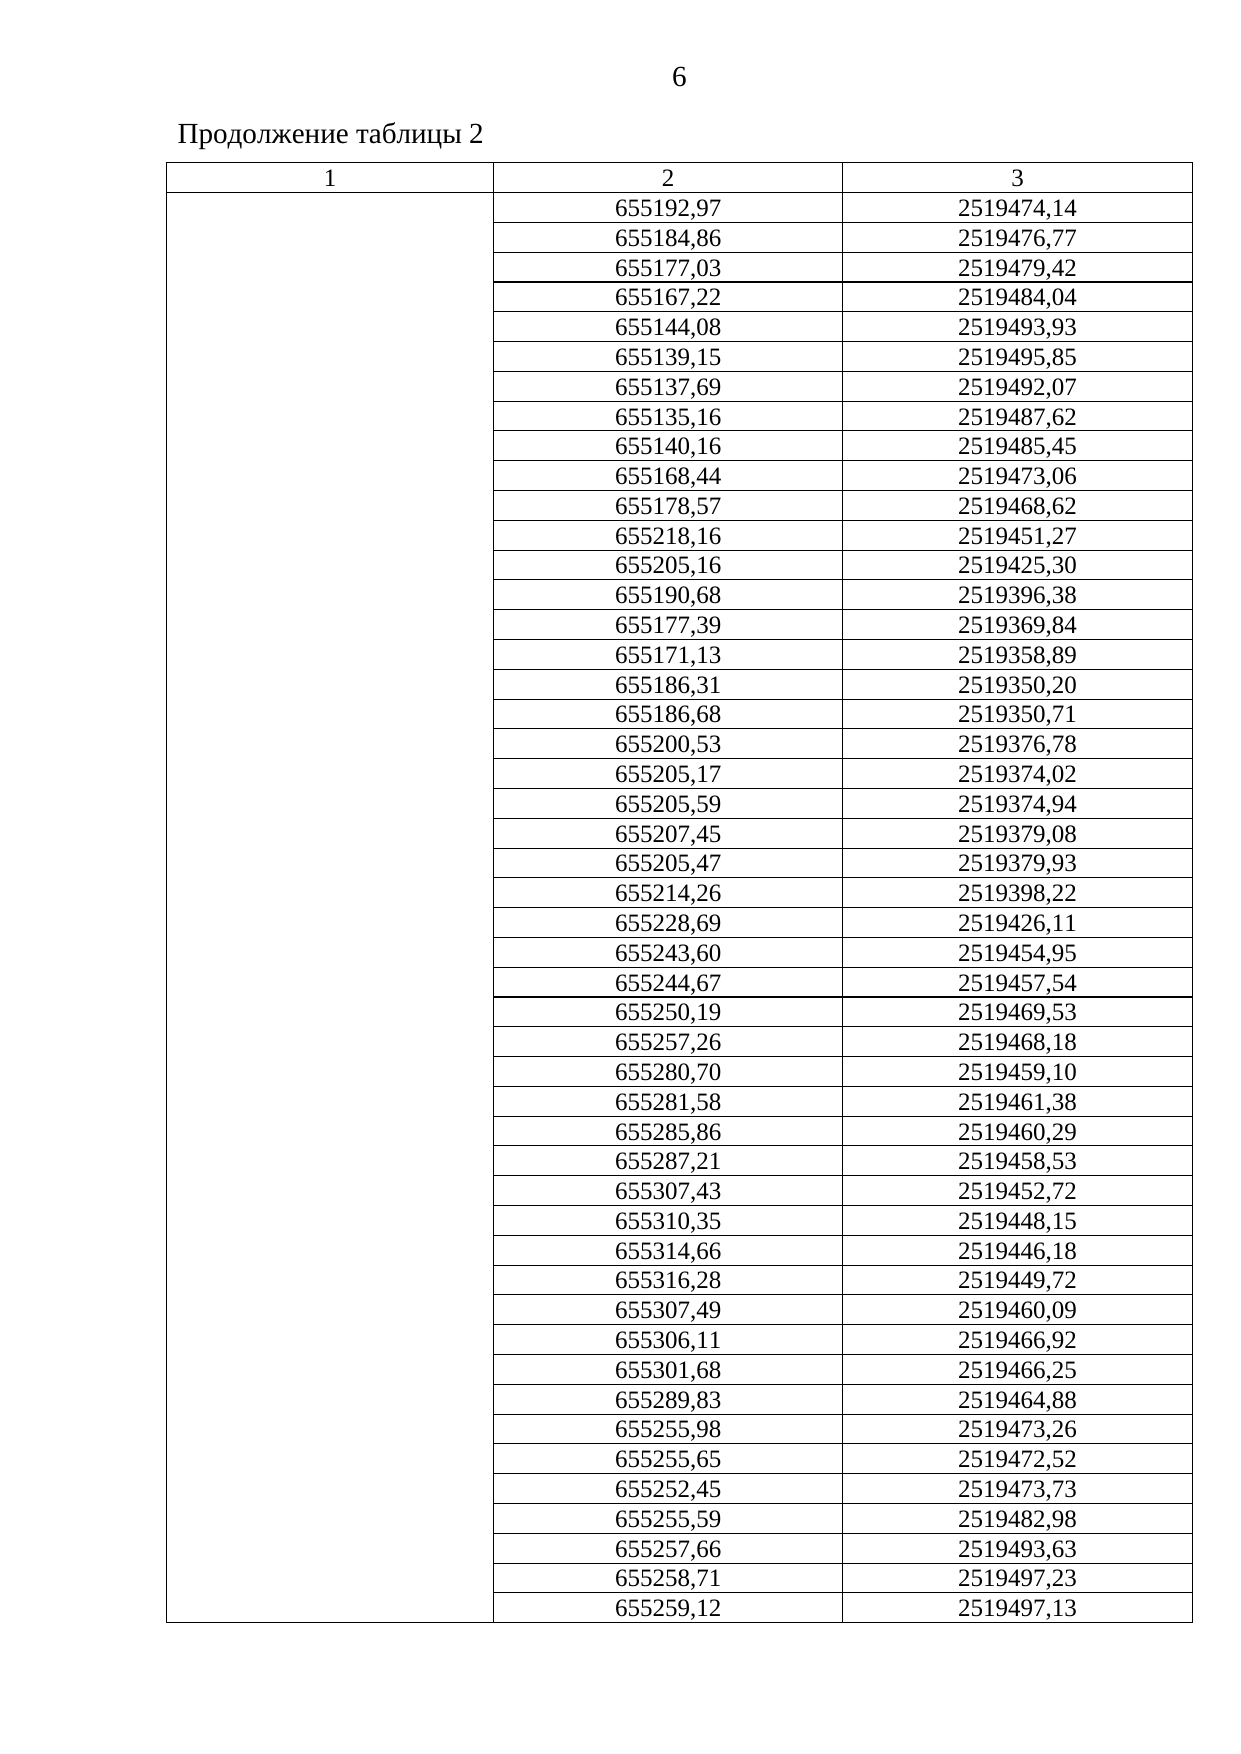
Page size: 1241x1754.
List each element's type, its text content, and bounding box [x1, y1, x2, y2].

table_cell 2519460,29 [843, 1117, 1192, 1145]
table_cell 655218,16 [494, 521, 842, 549]
table_cell 655307,49 [494, 1295, 842, 1324]
table_cell 655205,47 [494, 849, 842, 877]
table_cell 2519458,53 [843, 1146, 1192, 1175]
table_header 2 [494, 163, 842, 192]
table_cell 655140,16 [494, 431, 842, 460]
table_cell 655214,26 [494, 878, 842, 907]
table_cell 655285,86 [494, 1117, 842, 1145]
table_cell 2519484,04 [843, 283, 1192, 311]
table_cell 2519497,23 [843, 1564, 1192, 1592]
table_cell 2519350,20 [843, 670, 1192, 698]
table_header 3 [843, 163, 1192, 192]
table_cell 2519374,02 [843, 759, 1192, 788]
table_cell 2519466,92 [843, 1325, 1192, 1354]
table_cell 2519473,26 [843, 1415, 1192, 1443]
table_cell 2519493,93 [843, 312, 1192, 341]
table_cell 2519469,53 [843, 998, 1192, 1026]
table_cell 655252,45 [494, 1474, 842, 1503]
table_cell 655144,08 [494, 312, 842, 341]
table_cell 2519457,54 [843, 968, 1192, 996]
table_cell 655289,83 [494, 1385, 842, 1413]
table_cell 655205,59 [494, 789, 842, 818]
table_cell 2519398,22 [843, 878, 1192, 907]
table_cell 655205,17 [494, 759, 842, 788]
table_cell 655310,35 [494, 1206, 842, 1235]
table_cell 2519358,89 [843, 640, 1192, 669]
table_cell 2519452,72 [843, 1176, 1192, 1205]
table_cell 2519482,98 [843, 1504, 1192, 1533]
table_cell 655168,44 [494, 461, 842, 490]
table_cell 655200,53 [494, 729, 842, 758]
table_cell 655167,22 [494, 283, 842, 311]
table_cell 655243,60 [494, 938, 842, 967]
table_cell 2519468,62 [843, 491, 1192, 520]
table_cell 2519493,63 [843, 1534, 1192, 1562]
table_cell 655250,19 [494, 998, 842, 1026]
table_cell 655207,45 [494, 819, 842, 847]
table_cell 2519454,95 [843, 938, 1192, 967]
table_header 1 [167, 163, 493, 192]
table_cell 655307,43 [494, 1176, 842, 1205]
table_cell 655281,58 [494, 1087, 842, 1116]
table_cell 2519468,18 [843, 1027, 1192, 1056]
table_cell 655177,03 [494, 253, 842, 281]
table_cell 655192,97 [494, 193, 842, 222]
table_cell 2519350,71 [843, 700, 1192, 728]
table_cell 2519492,07 [843, 372, 1192, 401]
table_cell 655255,98 [494, 1415, 842, 1443]
table_cell 2519472,52 [843, 1444, 1192, 1473]
table_cell 655287,21 [494, 1146, 842, 1175]
table_cell 2519448,15 [843, 1206, 1192, 1235]
table_cell 2519479,42 [843, 253, 1192, 281]
table_cell 2519379,08 [843, 819, 1192, 847]
table_cell 655186,31 [494, 670, 842, 698]
table_cell 2519497,13 [843, 1593, 1192, 1622]
table_cell 655137,69 [494, 372, 842, 401]
table_cell 655255,65 [494, 1444, 842, 1473]
table_cell 2519396,38 [843, 580, 1192, 609]
table_cell 2519466,25 [843, 1355, 1192, 1384]
table_cell 2519460,09 [843, 1295, 1192, 1324]
table_cell 655184,86 [494, 223, 842, 252]
table_cell 655316,28 [494, 1266, 842, 1294]
table_cell 655177,39 [494, 610, 842, 639]
table_cell 2519473,73 [843, 1474, 1192, 1503]
table_cell 2519476,77 [843, 223, 1192, 252]
table_cell 2519473,06 [843, 461, 1192, 490]
table_cell 655190,68 [494, 580, 842, 609]
table_cell 2519487,62 [843, 402, 1192, 430]
table_cell 655257,26 [494, 1027, 842, 1056]
table_cell 655178,57 [494, 491, 842, 520]
table_cell 655255,59 [494, 1504, 842, 1533]
table_cell 655257,66 [494, 1534, 842, 1562]
table_cell 655306,11 [494, 1325, 842, 1354]
table_cell 2519369,84 [843, 610, 1192, 639]
table_cell 2519474,14 [843, 193, 1192, 222]
table_cell 655228,69 [494, 908, 842, 937]
table_cell 2519376,78 [843, 729, 1192, 758]
table_cell 2519451,27 [843, 521, 1192, 549]
table_cell 655171,13 [494, 640, 842, 669]
table_cell 655205,16 [494, 551, 842, 579]
table_cell 2519379,93 [843, 849, 1192, 877]
table_cell 2519461,38 [843, 1087, 1192, 1116]
table_cell 2519485,45 [843, 431, 1192, 460]
table_cell 2519446,18 [843, 1236, 1192, 1264]
table_cell 655258,71 [494, 1564, 842, 1592]
text Продолжение таблицы 2 [177, 117, 1181, 150]
table_cell 655139,15 [494, 342, 842, 371]
table_cell 655135,16 [494, 402, 842, 430]
table_cell 655301,68 [494, 1355, 842, 1384]
table_cell 2519449,72 [843, 1266, 1192, 1294]
table_cell 655186,68 [494, 700, 842, 728]
table_cell 655314,66 [494, 1236, 842, 1264]
table_cell 2519374,94 [843, 789, 1192, 818]
table_cell 2519495,85 [843, 342, 1192, 371]
table_cell 2519459,10 [843, 1057, 1192, 1086]
table_cell 2519426,11 [843, 908, 1192, 937]
table_cell 2519425,30 [843, 551, 1192, 579]
table_cell 655280,70 [494, 1057, 842, 1086]
table_cell [167, 193, 493, 1622]
table_cell 655259,12 [494, 1593, 842, 1622]
table_cell 655244,67 [494, 968, 842, 996]
table_cell 2519464,88 [843, 1385, 1192, 1413]
